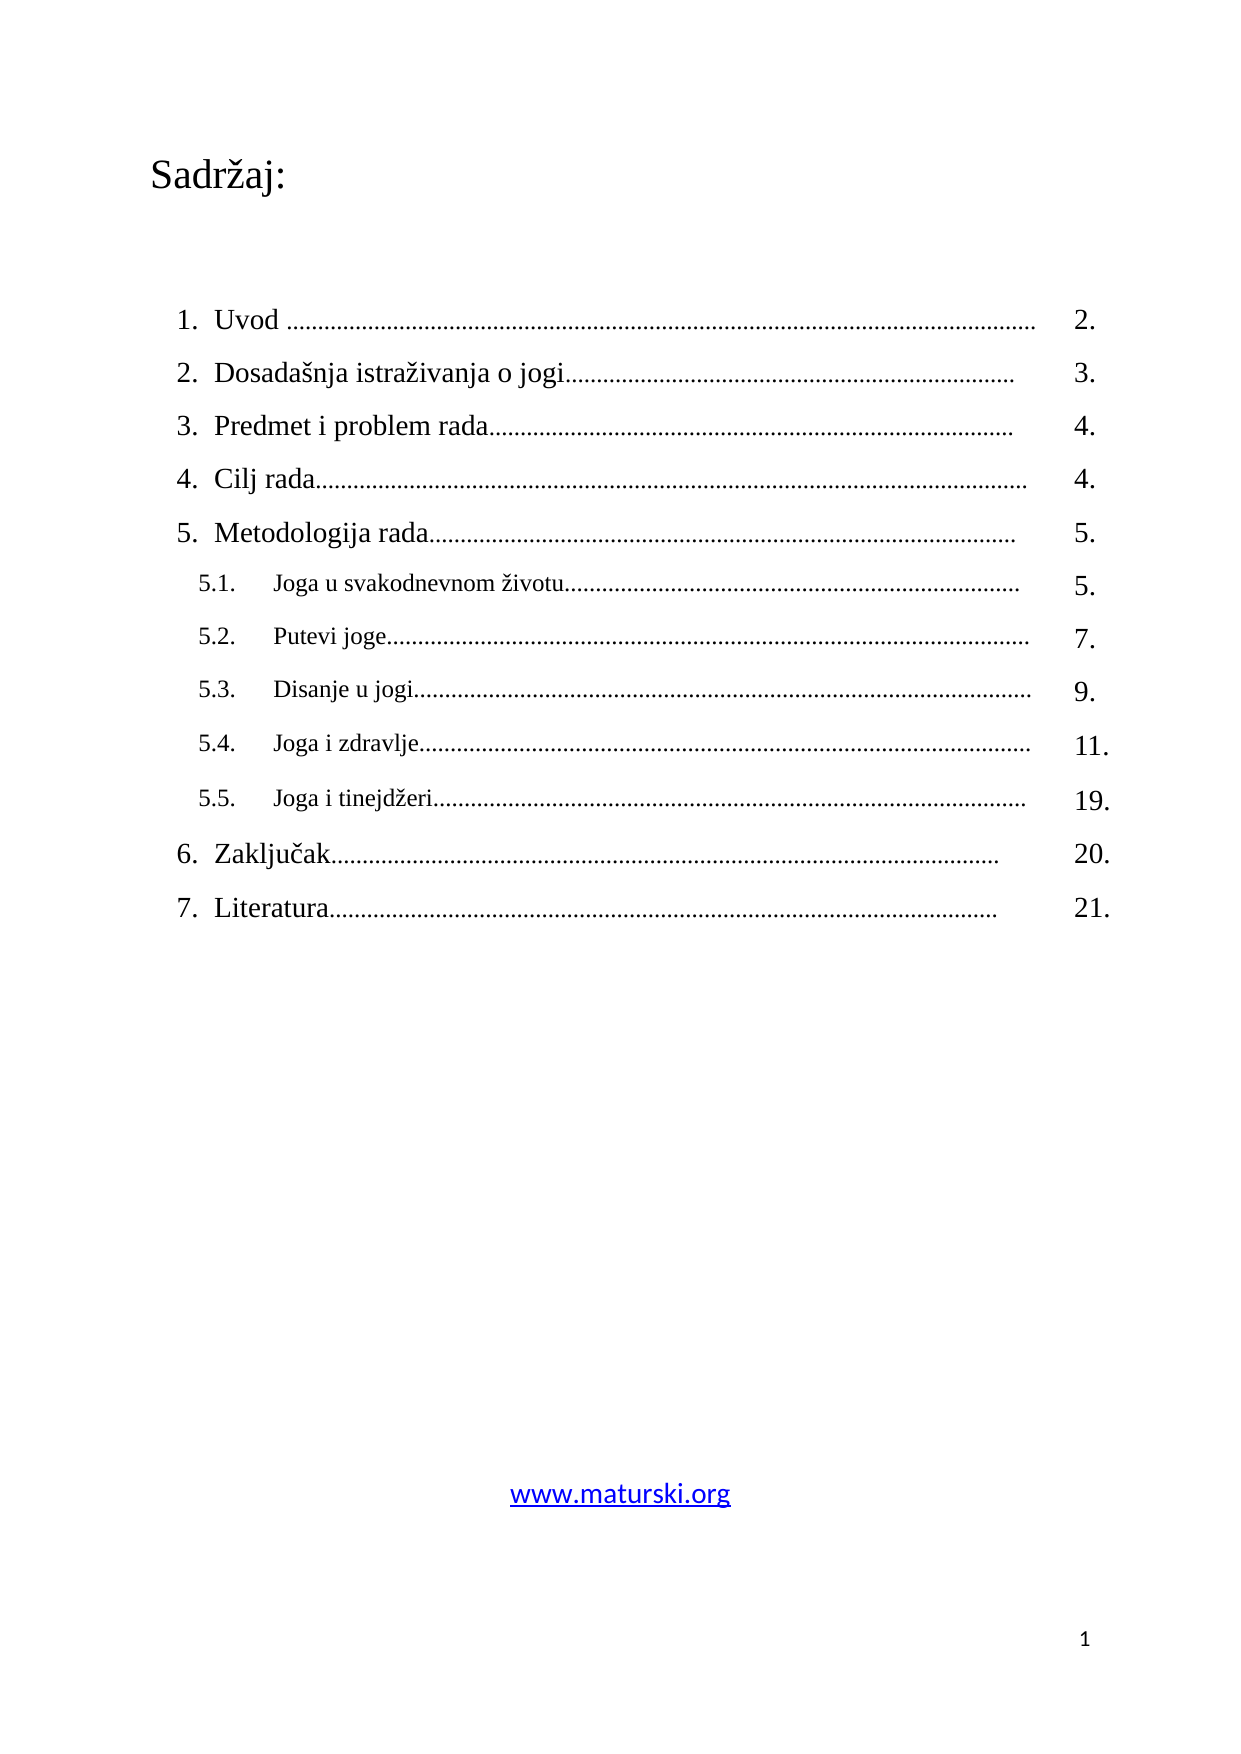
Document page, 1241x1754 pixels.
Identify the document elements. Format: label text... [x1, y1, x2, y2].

table_cell Zaključak........................................................................................................... [128, 837, 1063, 890]
table_cell 19. [1063, 784, 1122, 837]
text www.maturski.org [150, 1475, 1090, 1510]
table_cell Cilj rada.................................................................................................................. [128, 462, 1063, 515]
table_cell Joga u svakodnevnom životu......................................................................... [128, 568, 1063, 621]
table_header Uvod ........................................................................................................................ [128, 302, 1063, 355]
table_cell Metodologija rada.............................................................................................. [128, 515, 1063, 568]
table_cell Disanje u jogi................................................................................................... [128, 675, 1063, 728]
table_cell 5. [1063, 515, 1122, 568]
table_cell 5. [1063, 568, 1122, 621]
table_cell Predmet i problem rada.................................................................................... [128, 408, 1063, 462]
table_cell 3. [1063, 355, 1122, 408]
text Sadržaj: [150, 150, 1090, 198]
table_cell Joga i tinejdžeri............................................................................................... [128, 784, 1063, 837]
table_cell 4. [1063, 408, 1122, 462]
table_cell 7. [1063, 621, 1122, 674]
table_cell 21. [1063, 890, 1122, 943]
table_cell Literatura........................................................................................................... [128, 890, 1063, 943]
table_cell 11. [1063, 728, 1122, 783]
table_cell Dosadašnja istraživanja o jogi........................................................................ [128, 355, 1063, 408]
table_cell Joga i zdravlje.................................................................................................. [128, 728, 1063, 783]
table_cell Putevi joge....................................................................................................... [128, 621, 1063, 674]
table_cell 20. [1063, 837, 1122, 890]
table_header 2. [1063, 302, 1122, 355]
table_cell 9. [1063, 675, 1122, 728]
table_cell 4. [1063, 462, 1122, 515]
